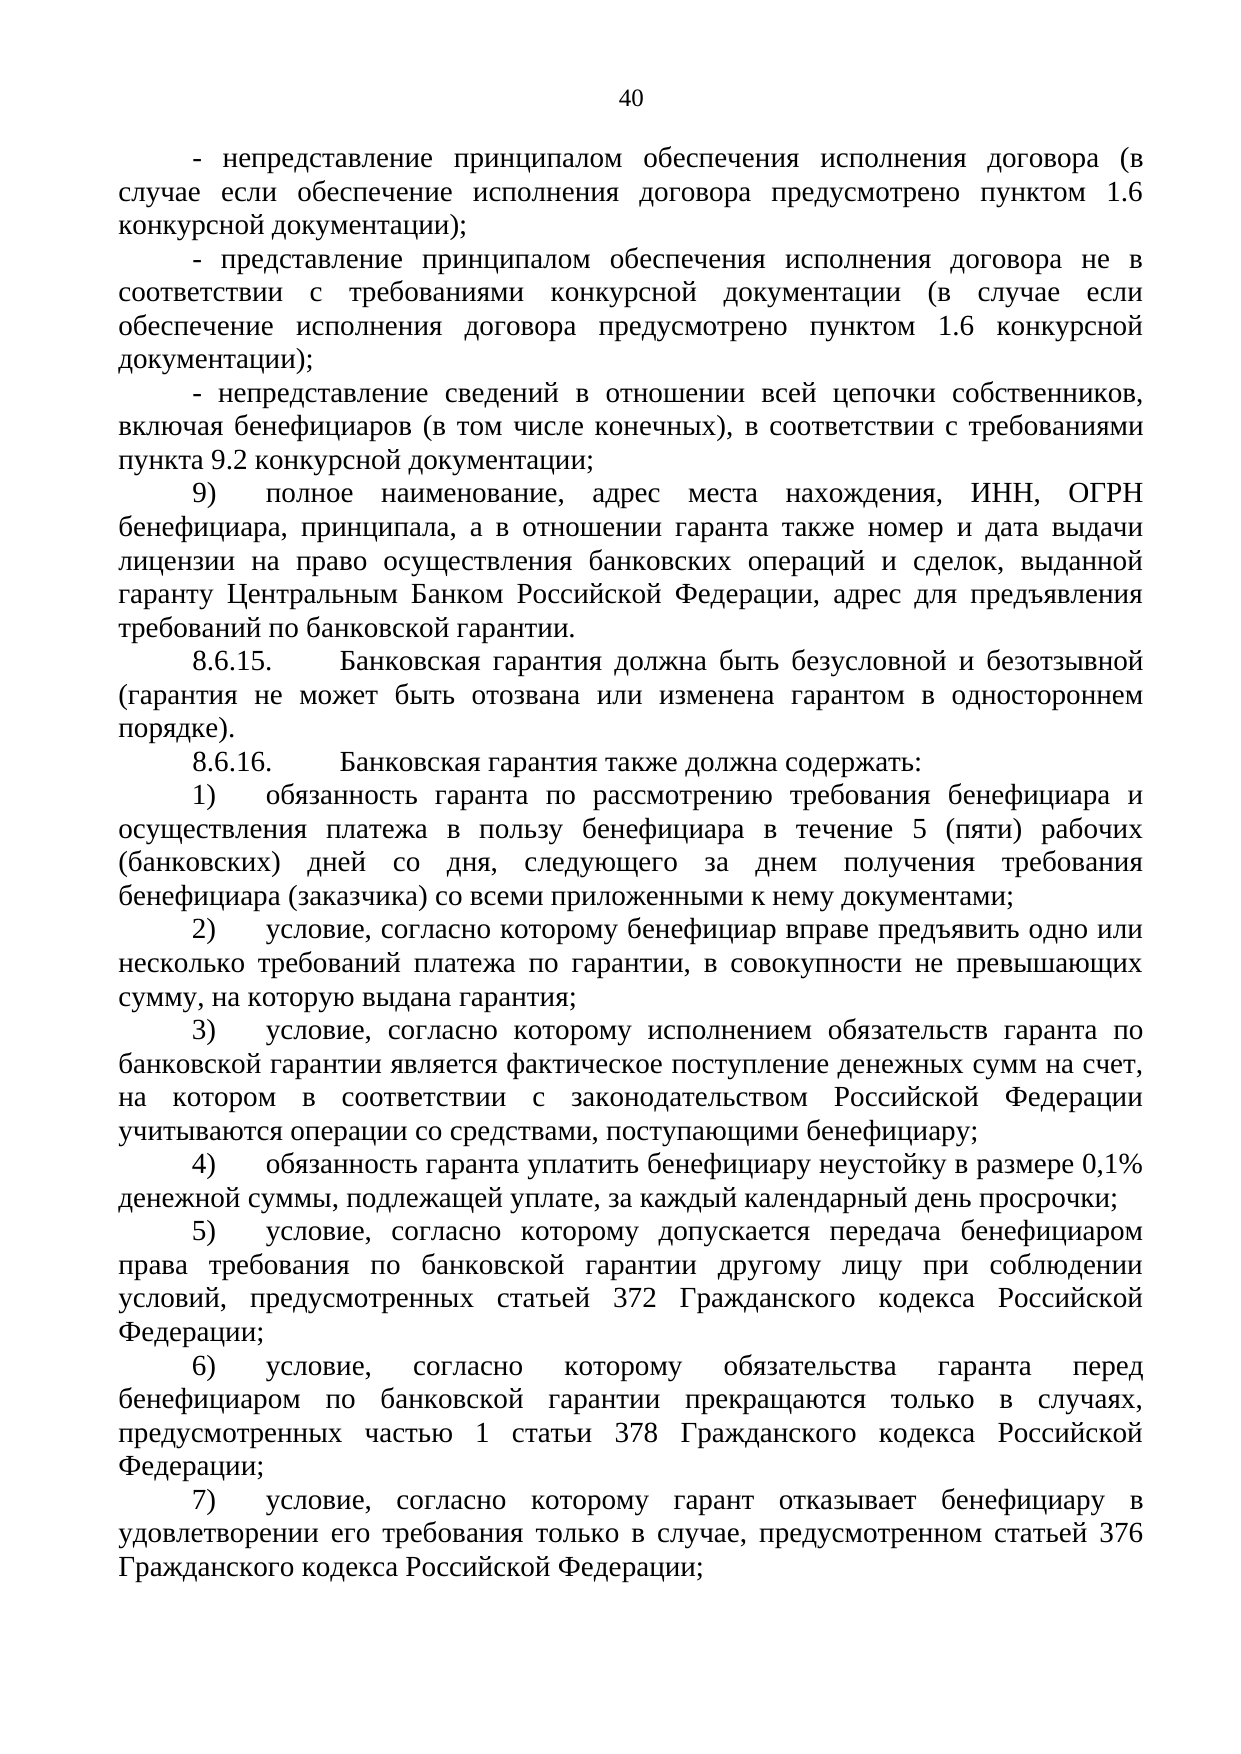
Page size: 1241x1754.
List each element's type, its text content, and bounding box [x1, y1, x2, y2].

list условие, согласно которому гарант отказывает бенефициару в удовлетворении его требования только в случае, предусмотренном статьей 376 Гражданского кодекса Российской Федерации; [118, 1482, 1144, 1582]
list условие, согласно которому исполнением обязательств гаранта по банковской гарантии является фактическое поступление денежных сумм на счет, на котором в соответствии с законодательством Российской Федерации учитываются операции со средствами, поступающими бенефициару; [118, 1012, 1144, 1146]
list условие, согласно которому обязательства гаранта перед бенефициаром по банковской гарантии прекращаются только в случаях, предусмотренных частью 1 статьи 378 Гражданского кодекса Российской Федерации; [118, 1348, 1144, 1482]
list условие, согласно которому допускается передача бенефициаром права требования по банковской гарантии другому лицу при соблюдении условий, предусмотренных статьей 372 Гражданского кодекса Российской Федерации; [118, 1213, 1144, 1348]
list обязанность гаранта уплатить бенефициару неустойку в размере 0,1% денежной суммы, подлежащей уплате, за каждый календарный день просрочки; [118, 1146, 1144, 1213]
text - представление принципалом обеспечения исполнения договора не в соответствии с требованиями конкурсной документации (в случае если обеспечение исполнения договора предусмотрено пунктом 1.6 конкурсной документации); [118, 241, 1144, 375]
list Банковская гарантия должна быть безусловной и безотзывной (гарантия не может быть отозвана или изменена гарантом в одностороннем порядке). [118, 643, 1144, 744]
list условие, согласно которому бенефициар вправе предъявить одно или несколько требований платежа по гарантии, в совокупности не превышающих сумму, на которую выдана гарантия; [118, 912, 1144, 1012]
list Банковская гарантия также должна содержать: [118, 744, 1144, 777]
list полное наименование, адрес места нахождения, ИНН, ОГРН бенефициара, принципала, а в отношении гаранта также номер и дата выдачи лицензии на право осуществления банковских операций и сделок, выданной гаранту Центральным Банком Российской Федерации, адрес для предъявления требований по банковской гарантии. [118, 476, 1144, 643]
text - непредставление сведений в отношении всей цепочки собственников, включая бенефициаров (в том числе конечных), в соответствии с требованиями пункта 9.2 конкурсной документации; [118, 375, 1144, 476]
text - непредставление принципалом обеспечения исполнения договора (в случае если обеспечение исполнения договора предусмотрено пунктом 1.6 конкурсной документации); [118, 140, 1144, 241]
list обязанность гаранта по рассмотрению требования бенефициара и осуществления платежа в пользу бенефициара в течение 5 (пяти) рабочих (банковских) дней со дня, следующего за днем получения требования бенефициара (заказчика) со всеми приложенными к нему документами; [118, 777, 1144, 912]
